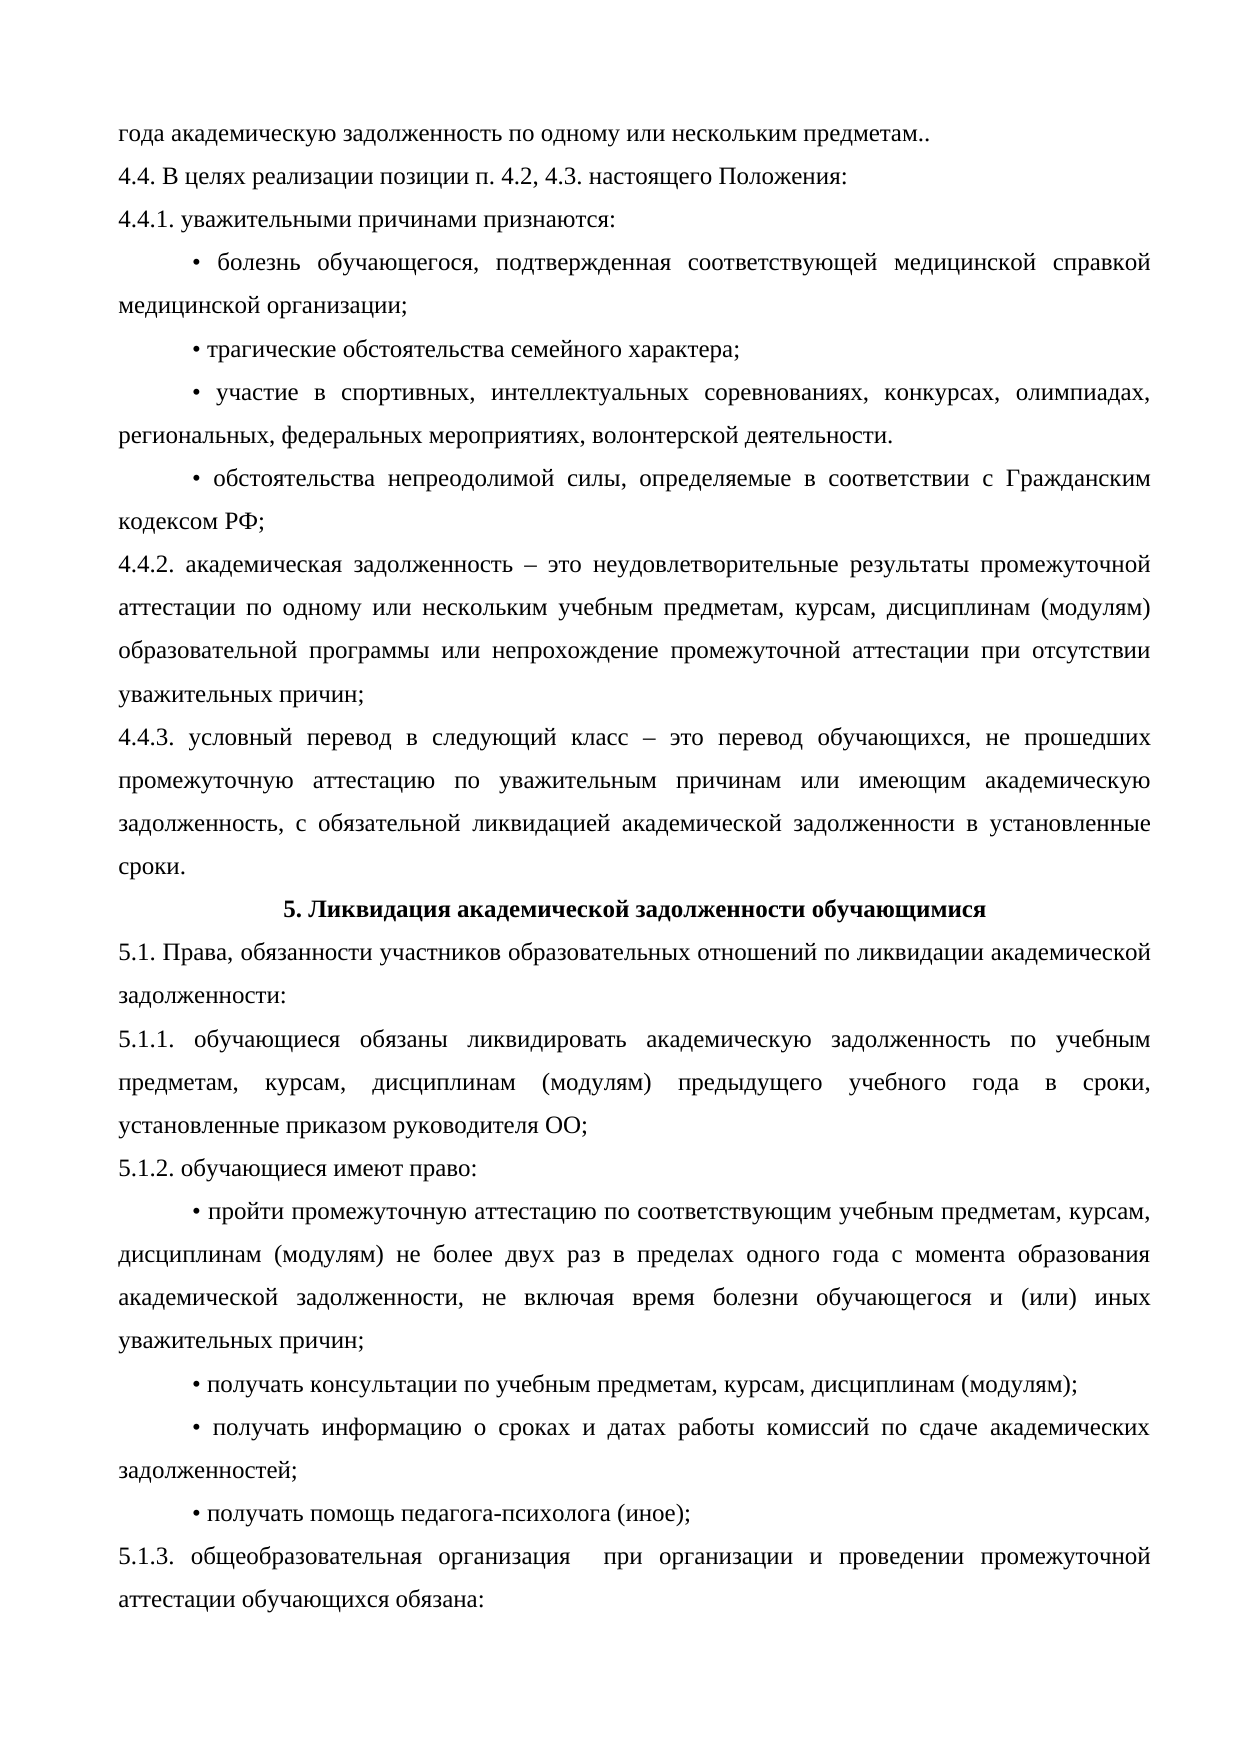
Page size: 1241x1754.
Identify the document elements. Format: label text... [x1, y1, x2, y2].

text 5. Ликвидация академической задолженности обучающимися [118, 894, 1152, 923]
text 4.4.1. уважительными причинами признаются: [118, 204, 1152, 233]
text • получать помощь педагога-психолога (иное); [118, 1498, 1152, 1527]
text 4.4. В целях реализации позиции п. 4.2, 4.3. настоящего Положения: [118, 161, 1152, 190]
text • получать консультации по учебным предметам, курсам, дисциплинам (модулям); [118, 1369, 1152, 1397]
text 5.1.2. обучающиеся имеют право: [118, 1153, 1152, 1182]
text 5.1.3. общеобразовательная организация при организации и проведении промежуточной аттестации обучающихся обязана: [118, 1541, 1152, 1613]
text 5.1.1. обучающиеся обязаны ликвидировать академическую задолженность по учебным предметам, курсам, дисциплинам (модулям) предыдущего учебного года в сроки, установленные приказом руководителя ОО; [118, 1024, 1152, 1139]
text • участие в спортивных, интеллектуальных соревнованиях, конкурсах, олимпиадах, региональных, федеральных мероприятиях, волонтерской деятельности. [118, 377, 1152, 449]
text • болезнь обучающегося, подтвержденная соответствующей медицинской справкой медицинской организации; [118, 247, 1152, 319]
text • обстоятельства непреодолимой силы, определяемые в соответствии с Гражданским кодексом РФ; [118, 463, 1152, 535]
text • пройти промежуточную аттестацию по соответствующим учебным предметам, курсам, дисциплинам (модулям) не более двух раз в пределах одного года с момента образования академической задолженности, не включая время болезни обучающегося и (или) иных уважительных причин; [118, 1196, 1152, 1354]
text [118, 118, 1152, 147]
text • получать информацию о сроках и датах работы комиссий по сдаче академических задолженностей; [118, 1412, 1152, 1484]
text 4.4.3. условный перевод в следующий класс – это перевод обучающихся, не прошедших промежуточную аттестацию по уважительным причинам или имеющим академическую задолженность, с обязательной ликвидацией академической задолженности в установленные сроки. [118, 722, 1152, 880]
text 5.1. Права, обязанности участников образовательных отношений по ликвидации академической задолженности: [118, 937, 1152, 1009]
text • трагические обстоятельства семейного характера; [118, 334, 1152, 362]
text 4.4.2. академическая задолженность – это неудовлетворительные результаты промежуточной аттестации по одному или нескольким учебным предметам, курсам, дисциплинам (модулям) образовательной программы или непрохождение промежуточной аттестации при отсутствии уважительных причин; [118, 549, 1152, 707]
